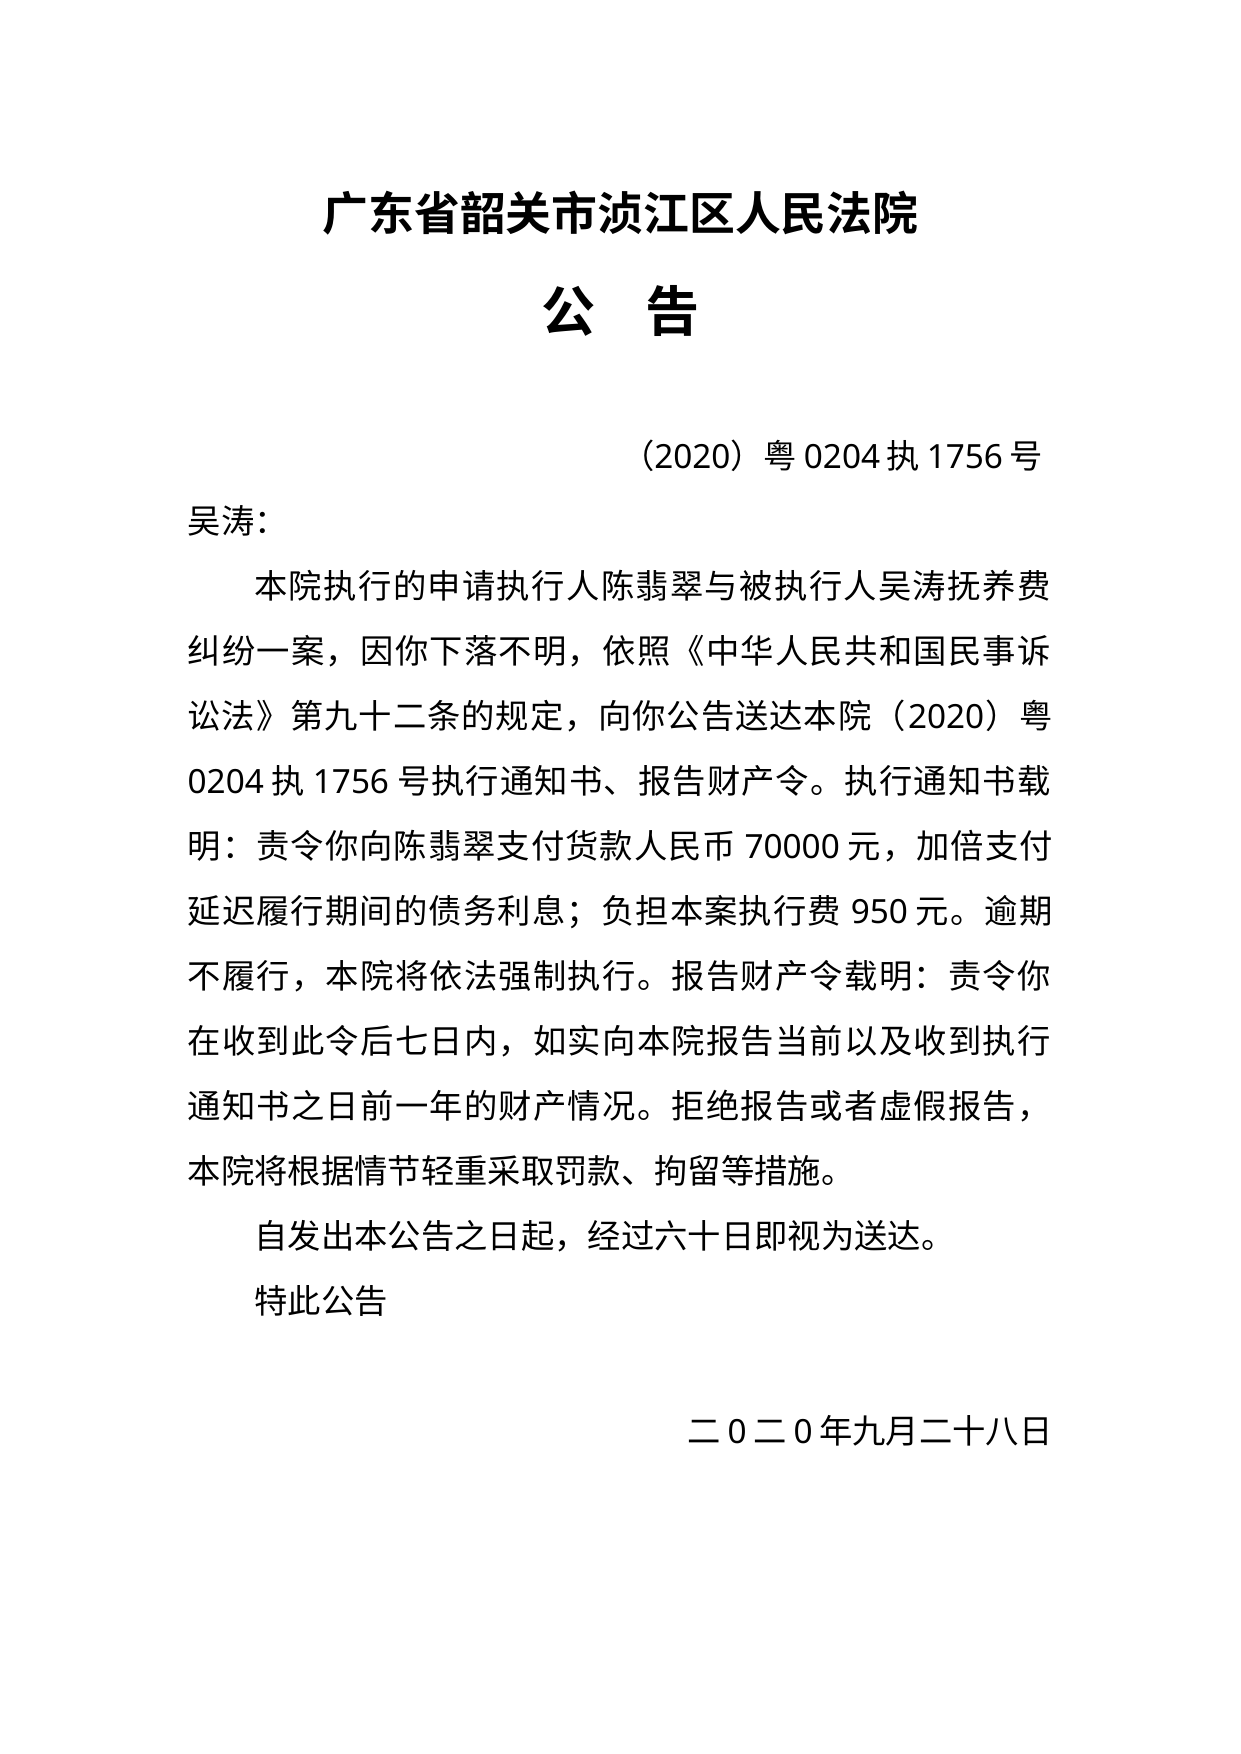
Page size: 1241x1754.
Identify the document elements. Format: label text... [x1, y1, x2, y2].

text 本院执行的申请执行人陈翡翠与被执行人吴涛抚养费纠纷一案，因你下落不明，依照《中华人民共和国民事诉讼法》第九十二条的规定，向你公告送达本院（2020）粤0204执1756号执行通知书、报告财产令。执行通知书载明：责令你向陈翡翠支付货款人民币70000元，加倍支付延迟履行期间的债务利息；负担本案执行费950元。逾期不履行，本院将依法强制执行。报告财产令载明：责令你在收到此令后七日内，如实向本院报告当前以及收到执行通知书之日前一年的财产情况。拒绝报告或者虚假报告，本院将根据情节轻重采取罚款、拘留等措施。 [187, 552, 1053, 1202]
text （2020）粤0204执1756号 [187, 422, 1053, 487]
text 二0二0年九月二十八日 [187, 1397, 1053, 1462]
text 公 告 [187, 259, 1053, 357]
text 吴涛： [187, 487, 1053, 552]
text 广东省韶关市浈江区人民法院 [187, 162, 1053, 259]
text 自发出本公告之日起，经过六十日即视为送达。 [187, 1202, 1053, 1267]
text 特此公告 [187, 1267, 1053, 1332]
